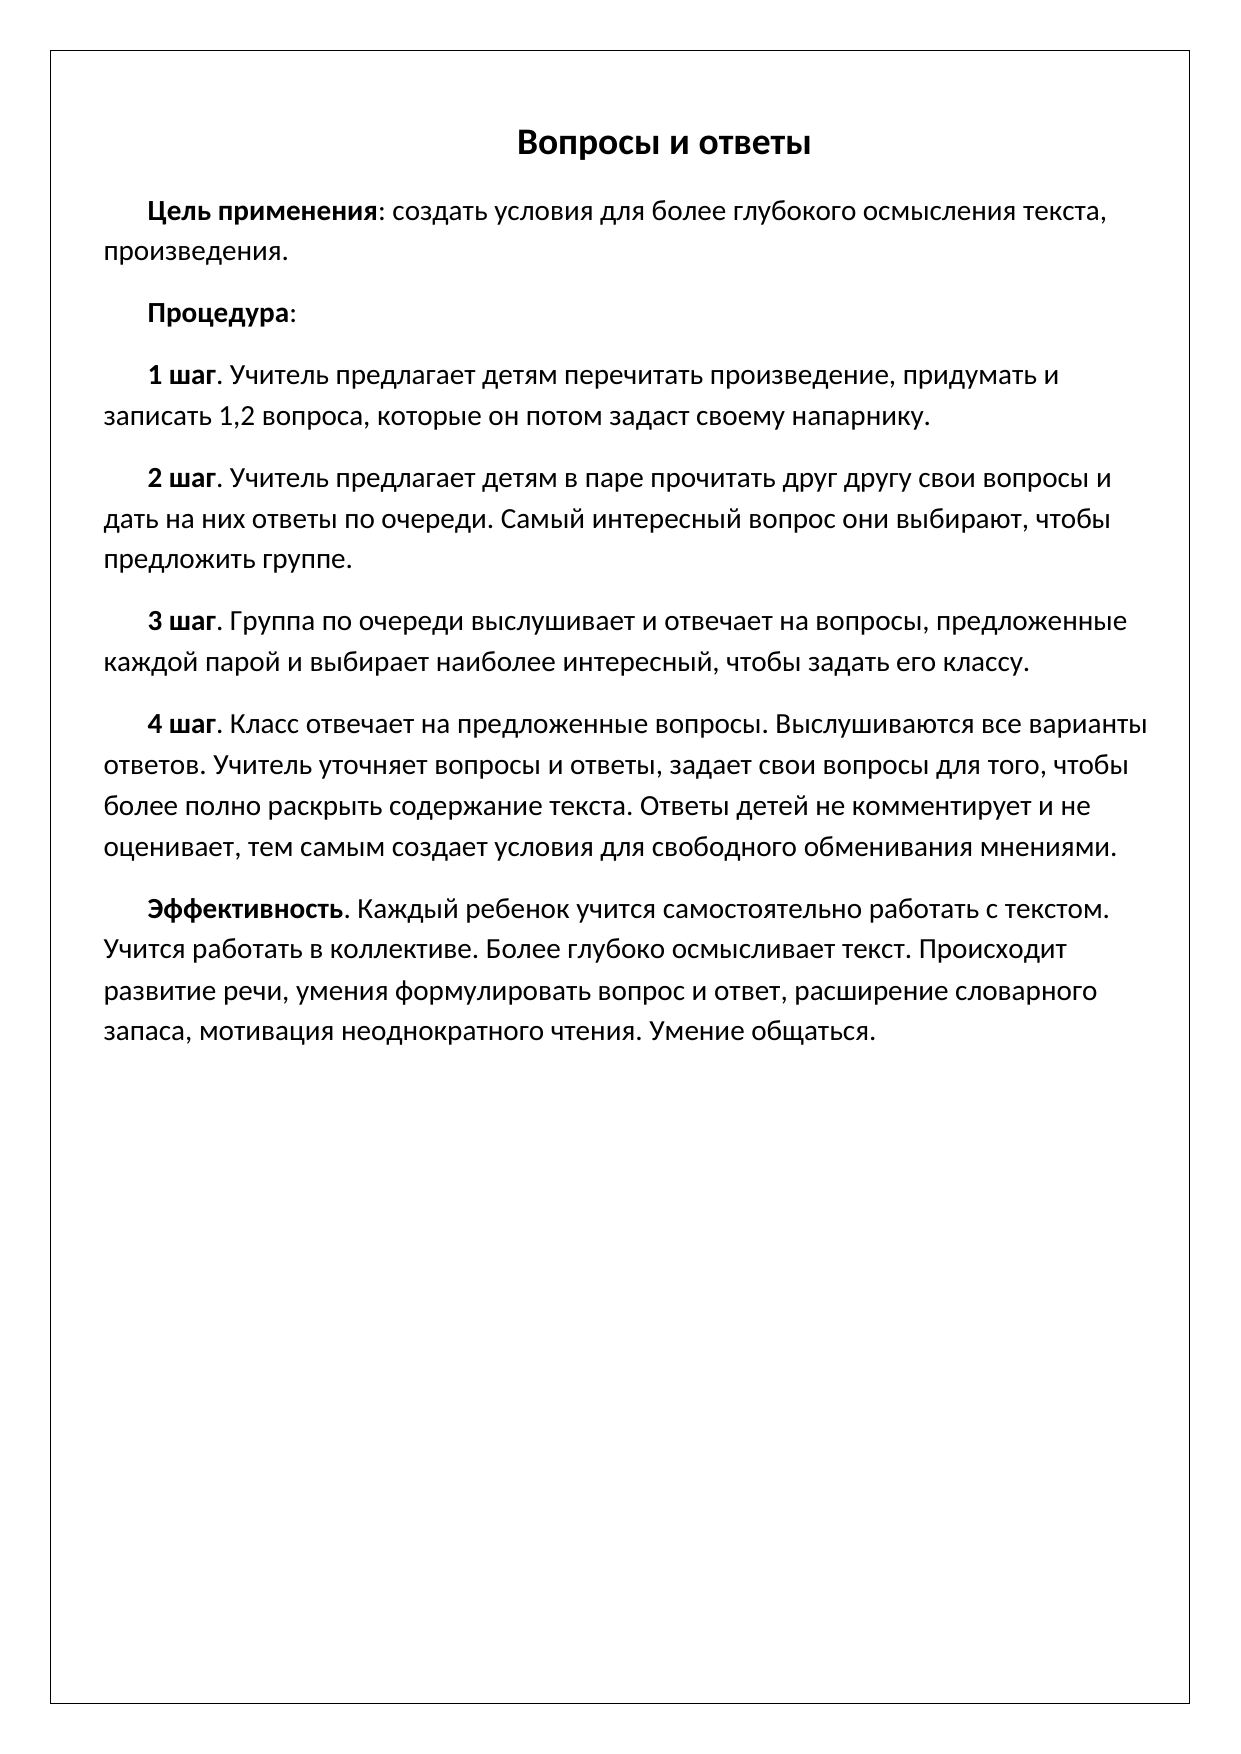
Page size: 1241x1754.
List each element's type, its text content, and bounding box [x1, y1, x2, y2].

text Цель применения: создать условия для более глубокого осмысления текста, произведения. [103, 192, 1152, 268]
text 3 шаг. Группа по очереди выслушивает и отвечает на вопросы, предложенные каждой парой и выбирает наиболее интересный, чтобы задать его классу. [103, 602, 1152, 679]
text 2 шаг. Учитель предлагает детям в паре прочитать друг другу свои вопросы и дать на них ответы по очереди. Самый интересный вопрос они выбирают, чтобы предложить группе. [103, 459, 1152, 576]
text Процедура: [103, 294, 1152, 330]
text Вопросы и ответы [177, 118, 1152, 164]
text 4 шаг. Класс отвечает на предложенные вопросы. Выслушиваются все варианты ответов. Учитель уточняет вопросы и ответы, задает свои вопросы для того, чтобы более полно раскрыть содержание текста. Ответы детей не комментирует и не оценивает, тем самым создает условия для свободного обменивания мнениями. [103, 705, 1152, 863]
text 1 шаг. Учитель предлагает детям перечитать произведение, придумать и записать 1,2 вопроса, которые он потом задаст своему напарнику. [103, 356, 1152, 433]
text Эффективность. Каждый ребенок учится самостоятельно работать с текстом. Учится работать в коллективе. Более глубоко осмысливает текст. Происходит развитие речи, умения формулировать вопрос и ответ, расширение словарного запаса, мотивация неоднократного чтения. Умение общаться. [103, 890, 1152, 1048]
